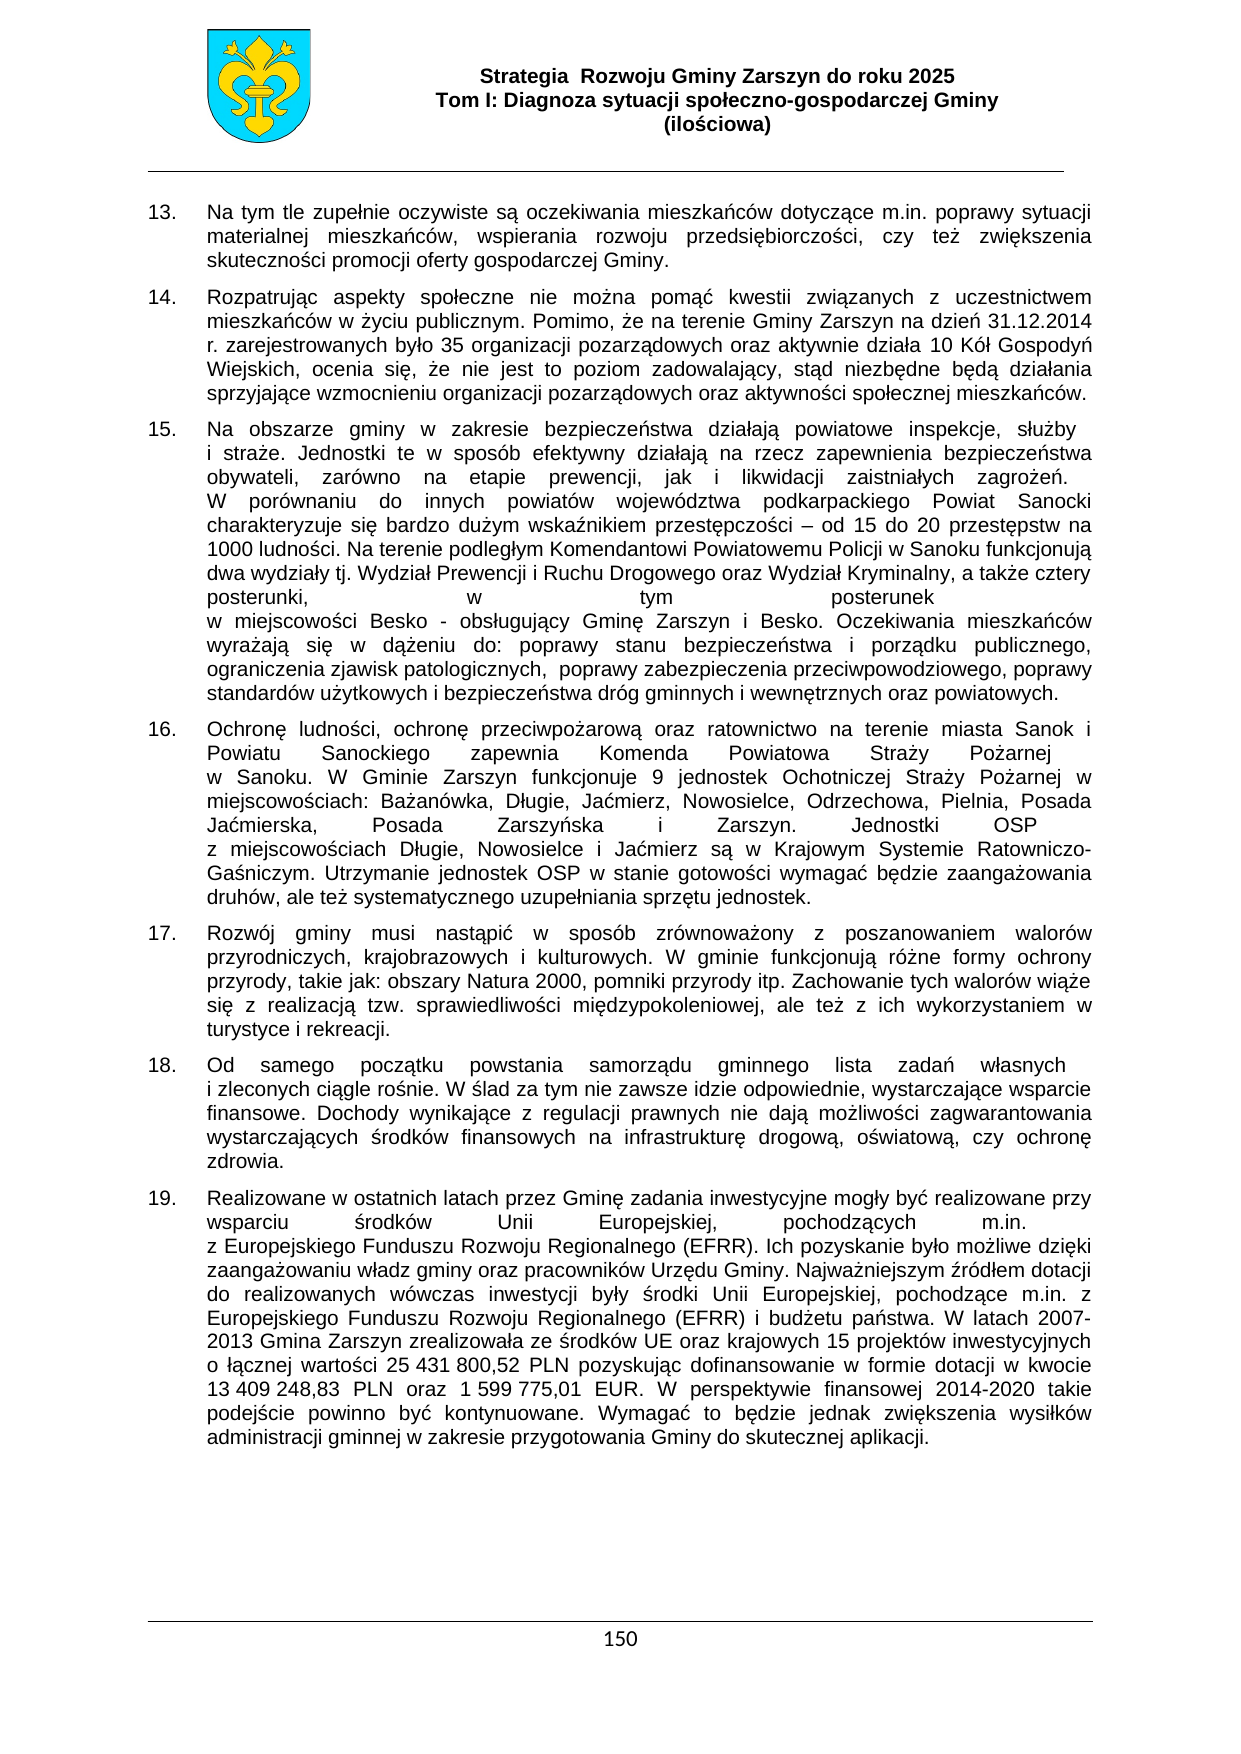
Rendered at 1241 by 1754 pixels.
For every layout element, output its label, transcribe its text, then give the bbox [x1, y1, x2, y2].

list Na tym tle zupełnie oczywiste są oczekiwania mieszkańców dotyczące m.in. poprawy sytuacji materialnej mieszkańców, wspierania rozwoju przedsiębiorczości, czy też zwiększenia skuteczności promocji oferty gospodarczej Gminy. [148, 200, 1093, 272]
list Rozwój gminy musi nastąpić w sposób zrównoważony z poszanowaniem walorów przyrodniczych, krajobrazowych i kulturowych. W gminie funkcjonują różne formy ochrony przyrody, takie jak: obszary Natura 2000, pomniki przyrody itp. Zachowanie tych walorów wiąże się z realizacją tzw. sprawiedliwości międzypokoleniowej, ale też z ich wykorzystaniem w turystyce i rekreacji. [148, 921, 1093, 1041]
list Ochronę ludności, ochronę przeciwpożarową oraz ratownictwo na terenie miasta Sanok i Powiatu Sanockiego zapewnia Komenda Powiatowa Straży Pożarnej w Sanoku. W Gminie Zarszyn funkcjonuje 9 jednostek Ochotniczej Straży Pożarnej w miejscowościach: Bażanówka, Długie, Jaćmierz, Nowosielce, Odrzechowa, Pielnia, Posada Jaćmierska, Posada Zarszyńska i Zarszyn. Jednostki OSP z miejscowościach Długie, Nowosielce i Jaćmierz są w Krajowym Systemie Ratowniczo-Gaśniczym. Utrzymanie jednostek OSP w stanie gotowości wymagać będzie zaangażowania druhów, ale też systematycznego uzupełniania sprzętu jednostek. [148, 717, 1093, 908]
list Na obszarze gminy w zakresie bezpieczeństwa działają powiatowe inspekcje, służby i straże. Jednostki te w sposób efektywny działają na rzecz zapewnienia bezpieczeństwa obywateli, zarówno na etapie prewencji, jak i likwidacji zaistniałych zagrożeń. W porównaniu do innych powiatów województwa podkarpackiego Powiat Sanocki charakteryzuje się bardzo dużym wskaźnikiem przestępczości – od 15 do 20 przestępstw na 1000 ludności. Na terenie podległym Komendantowi Powiatowemu Policji w Sanoku funkcjonują dwa wydziały tj. Wydział Prewencji i Ruchu Drogowego oraz Wydział Kryminalny, a także cztery posterunki, w tym posterunek w miejscowości Besko - obsługujący Gminę Zarszyn i Besko. Oczekiwania mieszkańców wyrażają się w dążeniu do: poprawy stanu bezpieczeństwa i porządku publicznego, ograniczenia zjawisk patologicznych, poprawy zabezpieczenia przeciwpowodziowego, poprawy standardów użytkowych i bezpieczeństwa dróg gminnych i wewnętrznych oraz powiatowych. [148, 417, 1093, 704]
picture [207, 29, 311, 143]
list Rozpatrując aspekty społeczne nie można pomąć kwestii związanych z uczestnictwem mieszkańców w życiu publicznym. Pomimo, że na terenie Gminy Zarszyn na dzień 31.12.2014 r. zarejestrowanych było 35 organizacji pozarządowych oraz aktywnie działa 10 Kół Gospodyń Wiejskich, ocenia się, że nie jest to poziom zadowalający, stąd niezbędne będą działania sprzyjające wzmocnieniu organizacji pozarządowych oraz aktywności społecznej mieszkańców. [148, 284, 1093, 404]
list Od samego początku powstania samorządu gminnego lista zadań własnych i zleconych ciągle rośnie. W ślad za tym nie zawsze idzie odpowiednie, wystarczające wsparcie finansowe. Dochody wynikające z regulacji prawnych nie dają możliwości zagwarantowania wystarczających środków finansowych na infrastrukturę drogową, oświatową, czy ochronę zdrowia. [148, 1053, 1093, 1173]
list Realizowane w ostatnich latach przez Gminę zadania inwestycyjne mogły być realizowane przy wsparciu środków Unii Europejskiej, pochodzących m.in. z Europejskiego Funduszu Rozwoju Regionalnego (EFRR). Ich pozyskanie było możliwe dzięki zaangażowaniu władz gminy oraz pracowników Urzędu Gminy. Najważniejszym źródłem dotacji do realizowanych wówczas inwestycji były środki Unii Europejskiej, pochodzące m.in. z Europejskiego Funduszu Rozwoju Regionalnego (EFRR) i budżetu państwa. W latach 2007-2013 Gmina Zarszyn zrealizowała ze środków UE oraz krajowych 15 projektów inwestycyjnych o łącznej wartości 25 431 800,52 PLN pozyskując dofinansowanie w formie dotacji w kwocie 13 409 248,83 PLN oraz 1 599 775,01 EUR. W perspektywie finansowej 2014-2020 takie podejście powinno być kontynuowane. Wymagać to będzie jednak zwiększenia wysiłków administracji gminnej w zakresie przygotowania Gminy do skutecznej aplikacji. [148, 1186, 1093, 1449]
